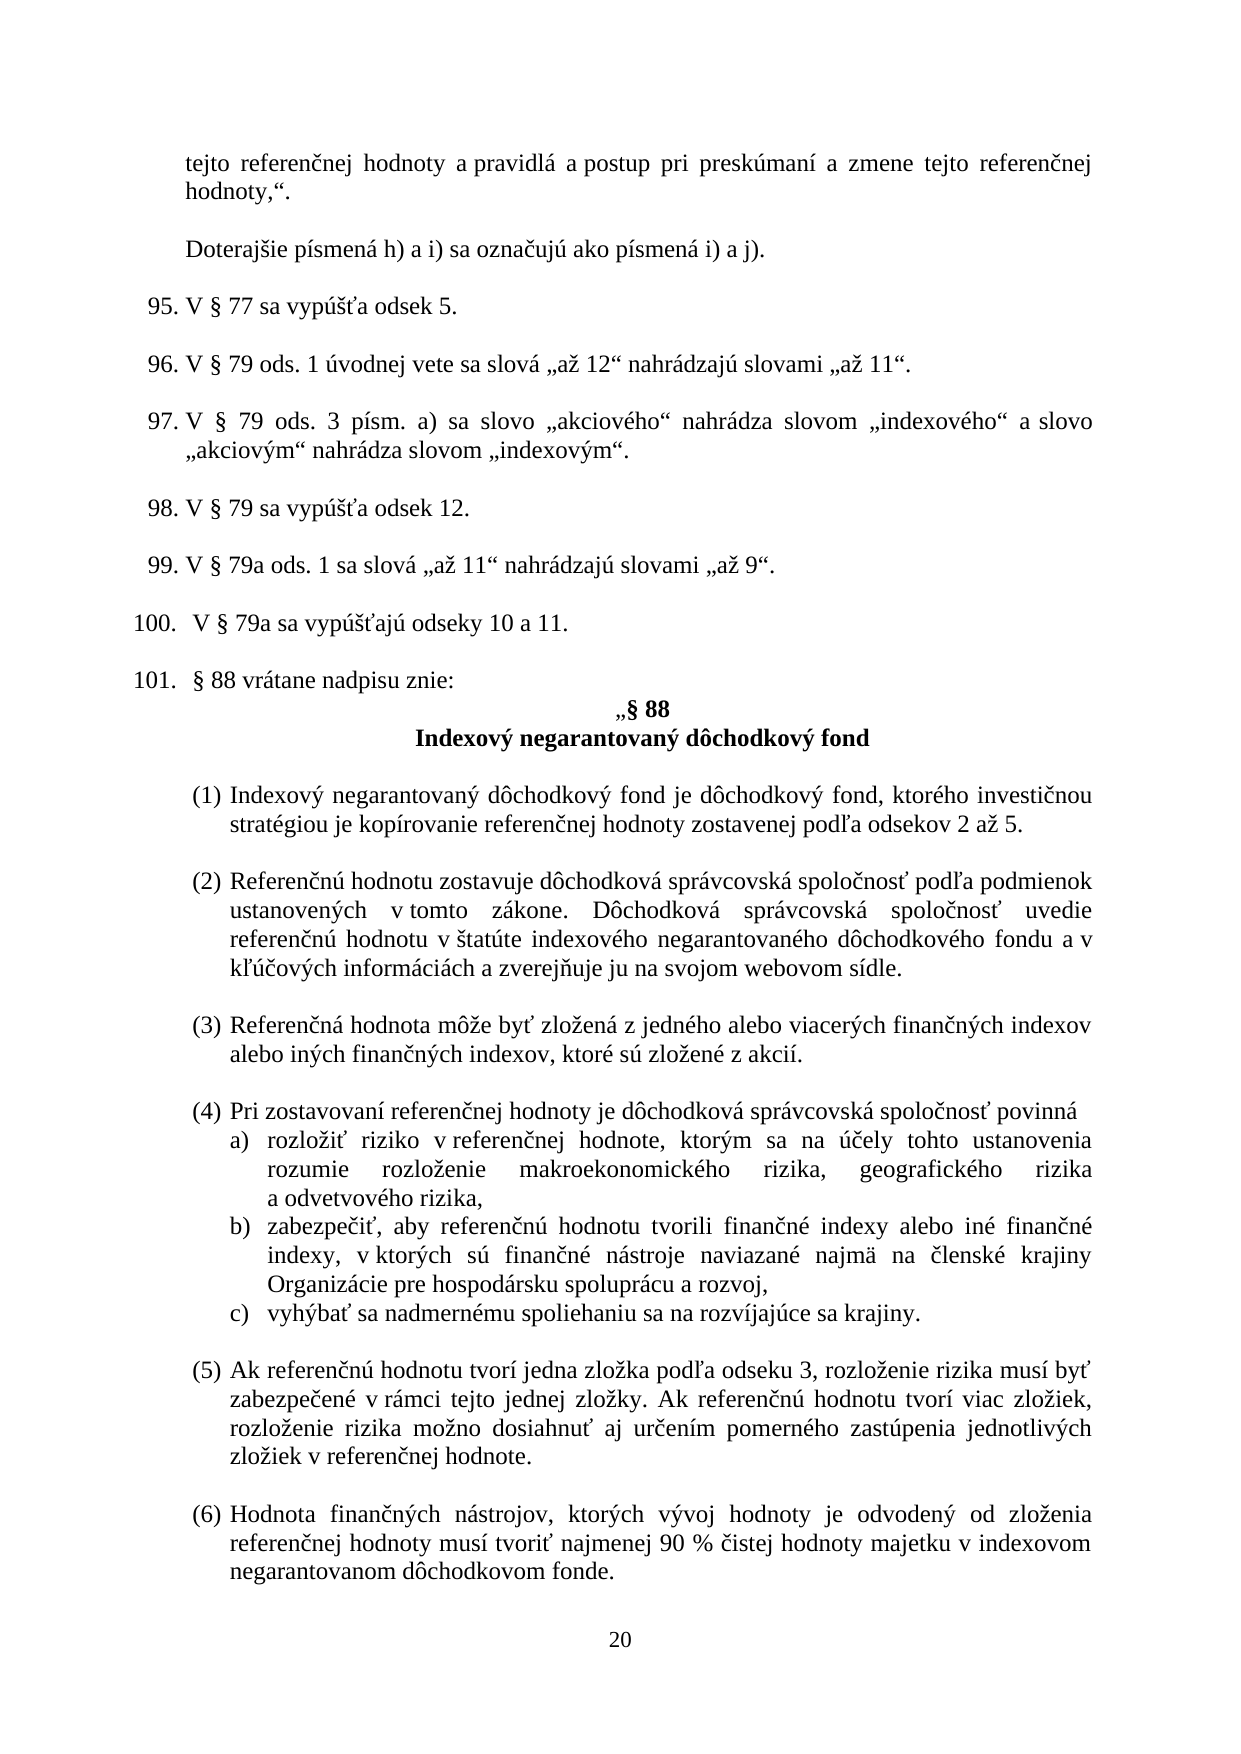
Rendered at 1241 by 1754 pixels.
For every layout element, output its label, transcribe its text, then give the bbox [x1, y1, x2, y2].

list rozložiť riziko v referenčnej hodnote, ktorým sa na účely tohto ustanovenia rozumie rozloženie makroekonomického rizika, geografického rizika a odvetvového rizika, [229, 1125, 1093, 1211]
text „§ 88 [192, 694, 1093, 723]
list Referenčná hodnota môže byť zložená z jedného alebo viacerých finančných indexov alebo iných finančných indexov, ktoré sú zložené z akcií. [192, 1010, 1093, 1068]
list V § 79 ods. 3 písm. a) sa slovo „akciového“ nahrádza slovom „indexového“ a slovo „akciovým“ nahrádza slovom „indexovým“. [148, 406, 1093, 464]
list § 88 vrátane nadpisu znie: [133, 665, 1093, 694]
list Ak referenčnú hodnotu tvorí jedna zložka podľa odseku 3, rozloženie rizika musí byť zabezpečené v rámci tejto jednej zložky. Ak referenčnú hodnotu tvorí viac zložiek, rozloženie rizika možno dosiahnuť aj určením pomerného zastúpenia jednotlivých zložiek v referenčnej hodnote. [192, 1355, 1093, 1470]
text Doterajšie písmená h) a i) sa označujú ako písmená i) a j). [185, 234, 1093, 263]
list V § 79 sa vypúšťa odsek 12. [148, 493, 1093, 521]
list vyhýbať sa nadmernému spoliehaniu sa na rozvíjajúce sa krajiny. [229, 1298, 1093, 1326]
list Hodnota finančných nástrojov, ktorých vývoj hodnoty je odvodený od zloženia referenčnej hodnoty musí tvoriť najmenej 90 % čistej hodnoty majetku v indexovom negarantovanom dôchodkovom fonde. [192, 1499, 1093, 1585]
list V § 79a sa vypúšťajú odseky 10 a 11. [133, 608, 1093, 636]
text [185, 148, 1093, 205]
text Indexový negarantovaný dôchodkový fond [192, 723, 1093, 751]
list Indexový negarantovaný dôchodkový fond je dôchodkový fond, ktorého investičnou stratégiou je kopírovanie referenčnej hodnoty zostavenej podľa odsekov 2 až 5. [192, 780, 1093, 838]
list Pri zostavovaní referenčnej hodnoty je dôchodková správcovská spoločnosť povinná [192, 1096, 1093, 1125]
list V § 79 ods. 1 úvodnej vete sa slová „až 12“ nahrádzajú slovami „až 11“. [148, 349, 1093, 378]
list Referenčnú hodnotu zostavuje dôchodková správcovská spoločnosť podľa podmienok ustanovených v tomto zákone. Dôchodková správcovská spoločnosť uvedie referenčnú hodnotu v štatúte indexového negarantovaného dôchodkového fondu a v kľúčových informáciách a zverejňuje ju na svojom webovom sídle. [192, 866, 1093, 981]
list V § 79a ods. 1 sa slová „až 11“ nahrádzajú slovami „až 9“. [148, 550, 1093, 579]
list zabezpečiť, aby referenčnú hodnotu tvorili finančné indexy alebo iné finančné indexy, v ktorých sú finančné nástroje naviazané najmä na členské krajiny Organizácie pre hospodársku spoluprácu a rozvoj, [229, 1211, 1093, 1298]
list V § 77 sa vypúšťa odsek 5. [148, 291, 1093, 320]
